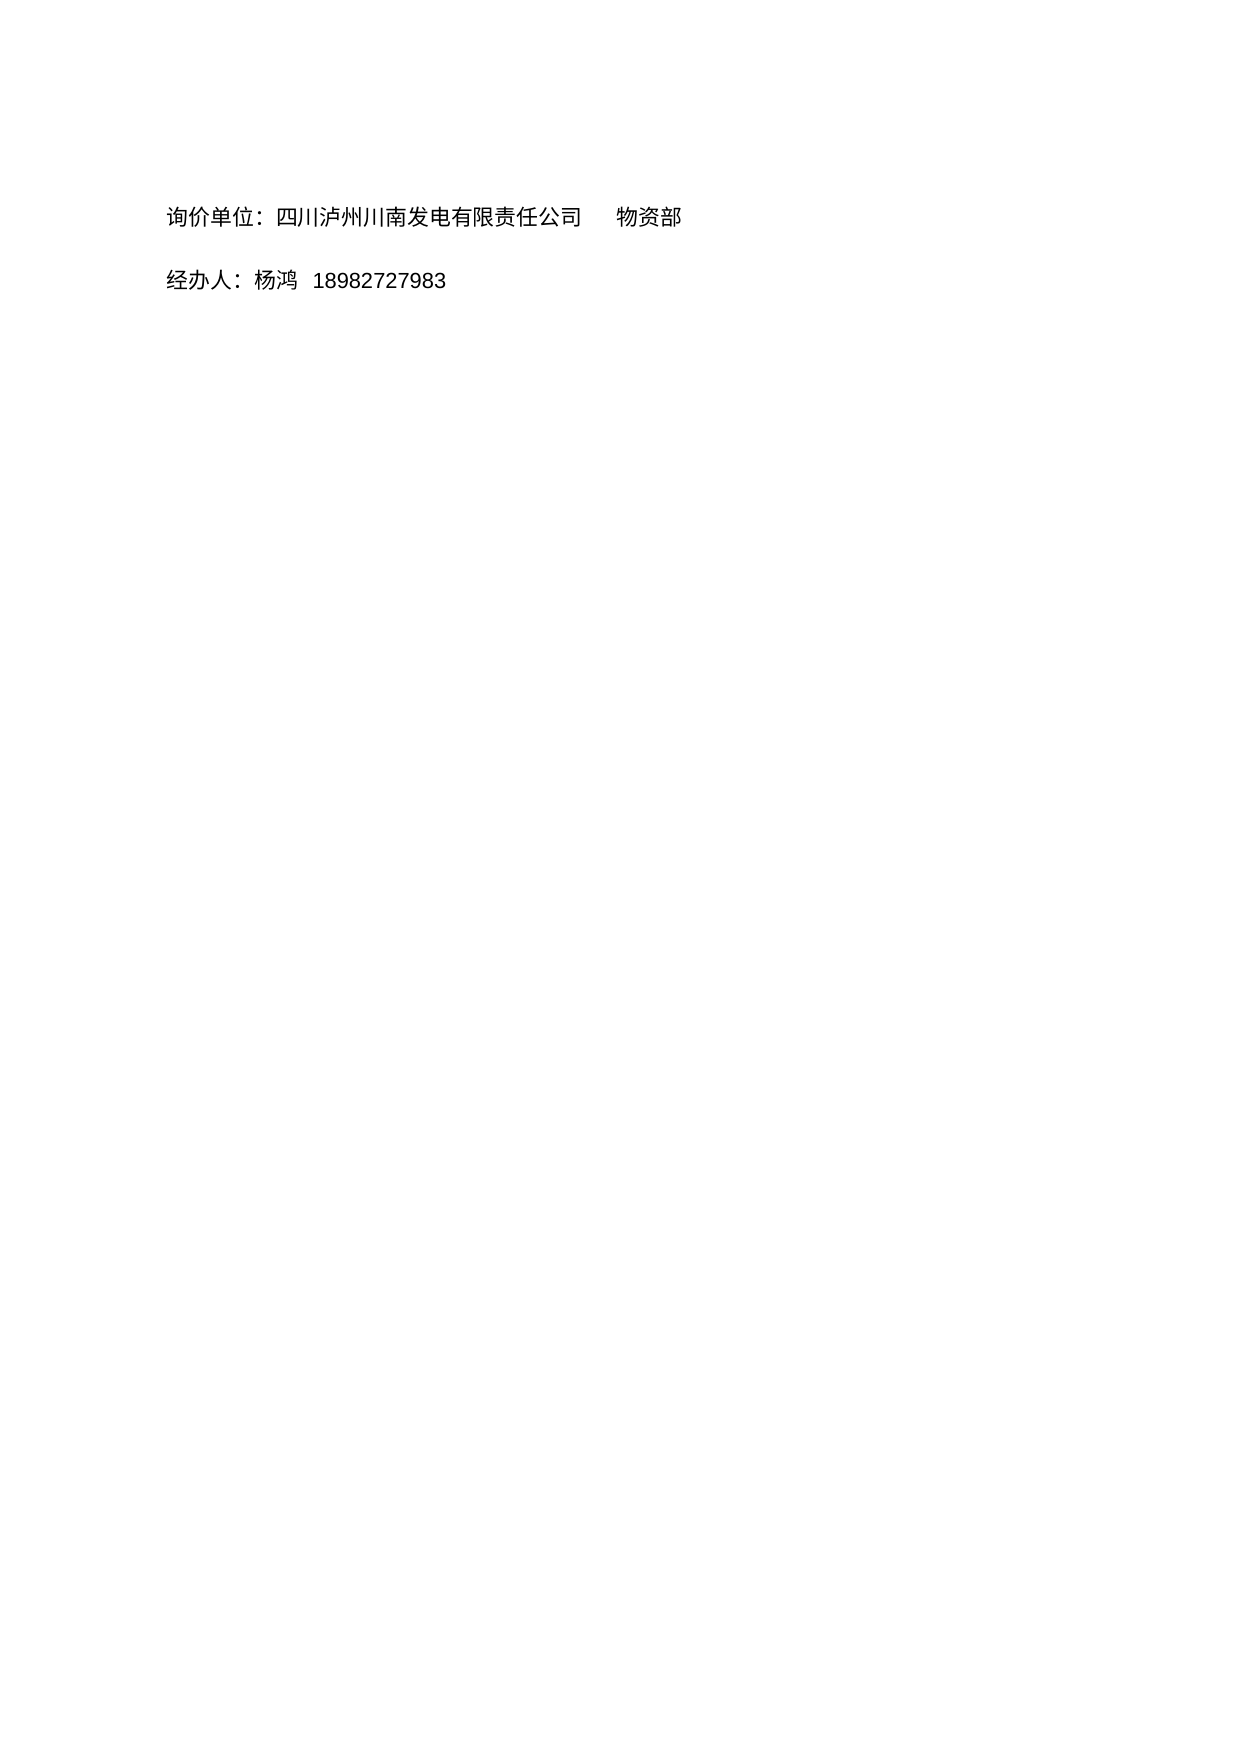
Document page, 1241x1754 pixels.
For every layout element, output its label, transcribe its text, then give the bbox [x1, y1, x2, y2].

text 询价单位：四川泸州川南发电有限责任公司 物资部 [166, 199, 1097, 231]
text 经办人：杨鸿 18982727983 [166, 263, 1097, 294]
